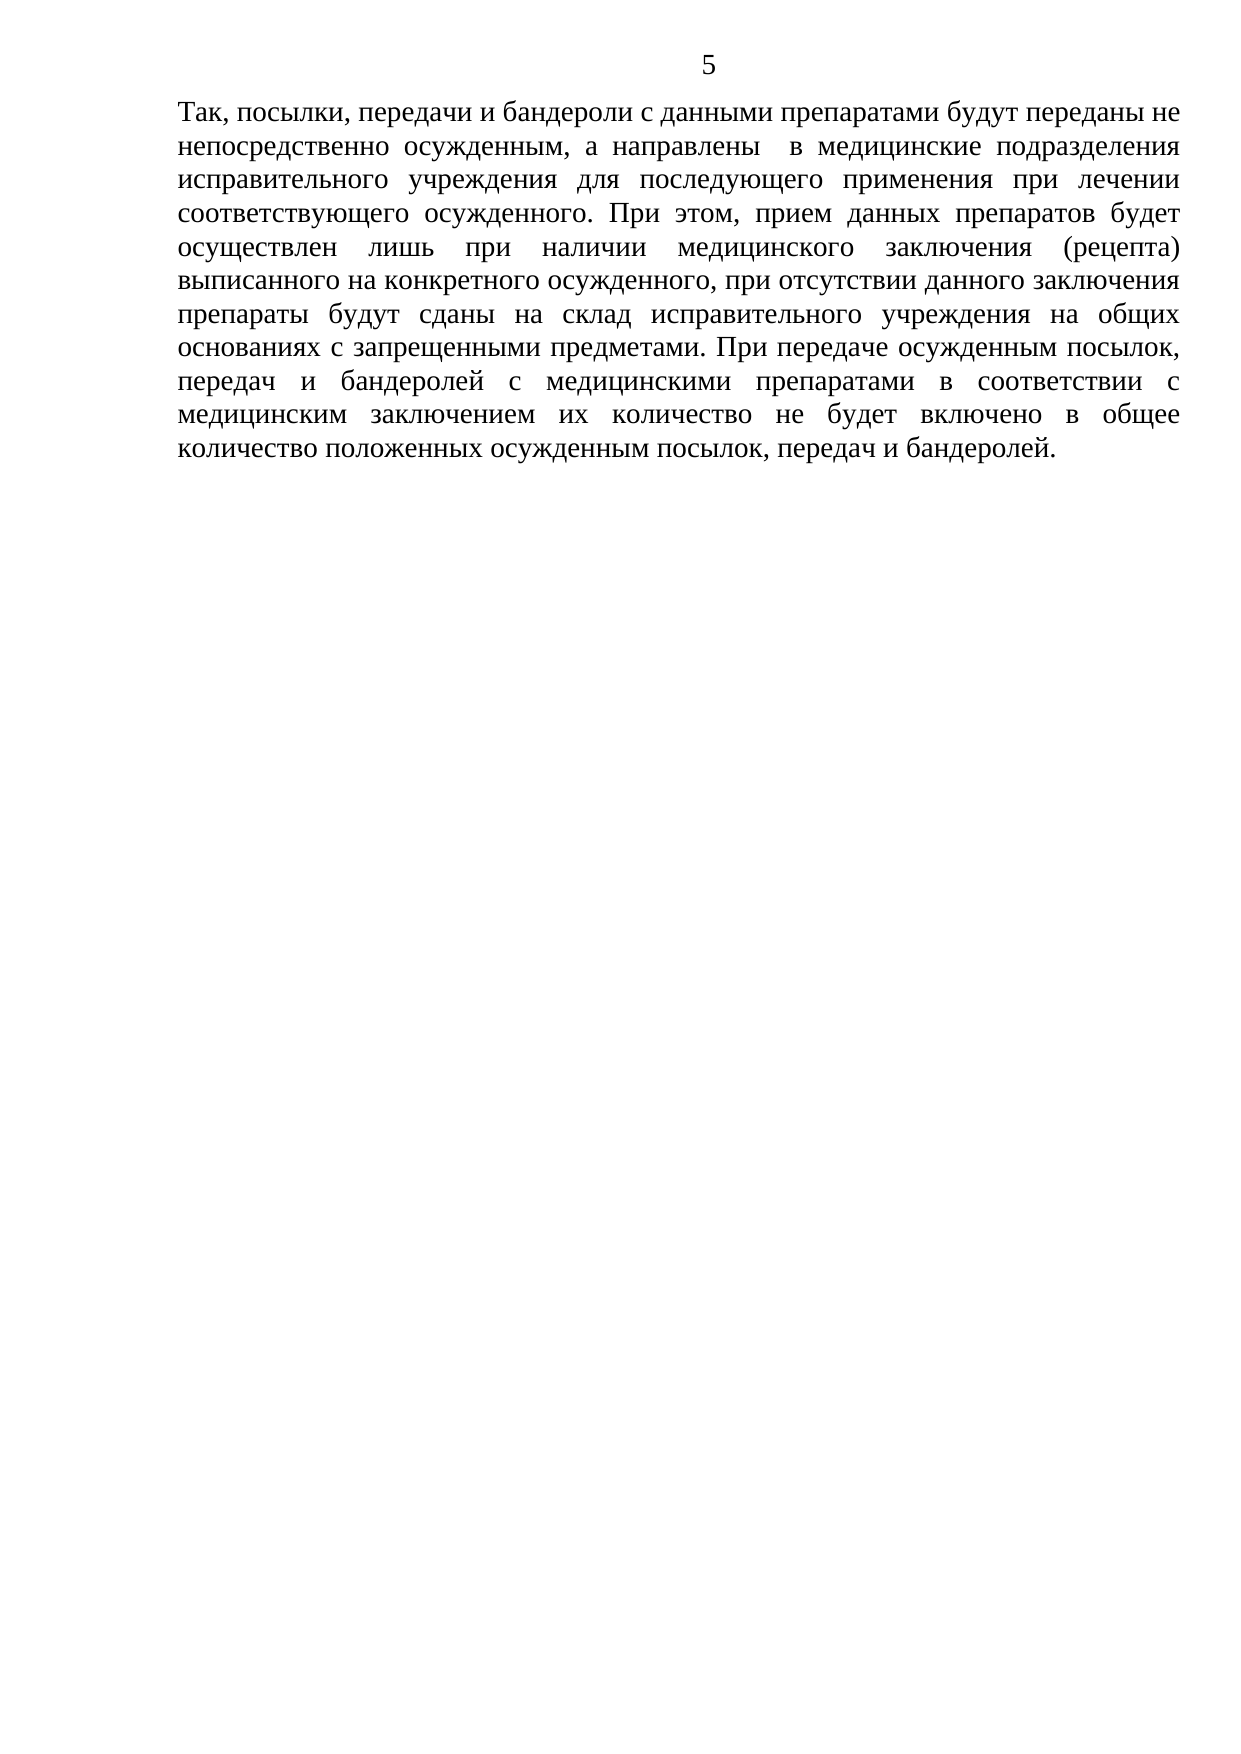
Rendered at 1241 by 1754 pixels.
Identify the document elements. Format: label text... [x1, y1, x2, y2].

text Так, посылки, передачи и бандероли с данными препаратами будут переданы не непосредственно осужденным, а направлены в медицинские подразделения исправительного учреждения для последующего применения при лечении соответствующего осужденного. При этом, прием данных препаратов будет осуществлен лишь при наличии медицинского заключения (рецепта) выписанного на конкретного осужденного, при отсутствии данного заключения препараты будут сданы на склад исправительного учреждения на общих основаниях с запрещенными предметами. При передаче осужденным посылок, передач и бандеролей с медицинскими препаратами в соответствии с медицинским заключением их количество не будет включено в общее количество положенных осужденным посылок, передач и бандеролей. [177, 94, 1181, 463]
